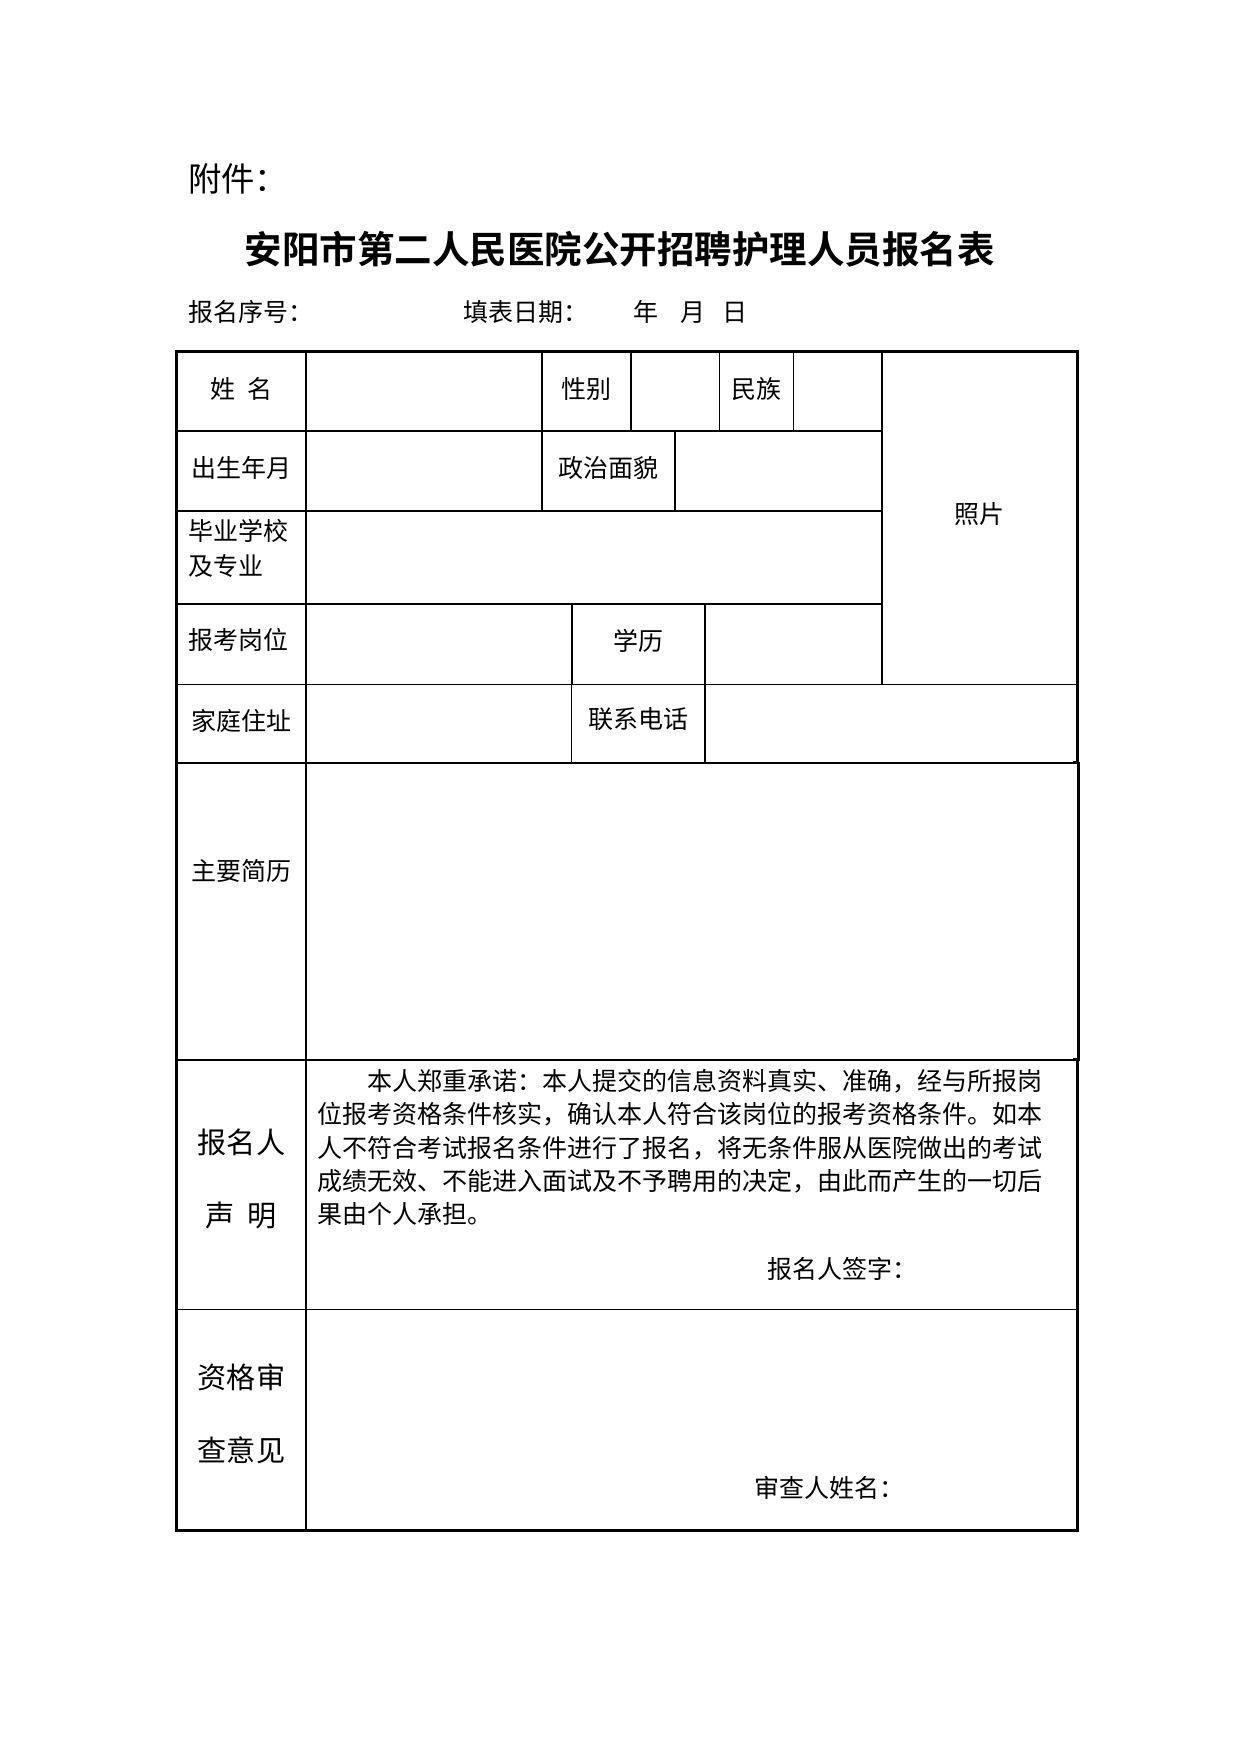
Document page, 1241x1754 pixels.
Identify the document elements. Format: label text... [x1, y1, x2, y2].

table_cell [307, 764, 1077, 1059]
text 报名序号： 填表日期： 年 月 日 [188, 292, 1052, 329]
table_cell [307, 685, 571, 762]
table_cell [706, 605, 881, 684]
table_cell 出生年月 [178, 432, 305, 510]
text 附件： [188, 150, 1052, 202]
table_cell 家庭住址 [178, 685, 305, 762]
table_header 性别 [543, 353, 630, 430]
table_cell 联系电话 [572, 685, 704, 762]
table_cell [307, 605, 571, 684]
table_header 姓 名 [178, 353, 305, 430]
table_cell 学历 [573, 605, 704, 684]
table_cell 报考岗位 [178, 605, 305, 684]
table_header 民族 [720, 353, 793, 430]
table_cell 政治面貌 [543, 432, 674, 510]
table_cell 毕业学校及专业 [178, 512, 305, 603]
text 安阳市第二人民医院公开招聘护理人员报名表 [188, 233, 1052, 271]
table_header [632, 353, 719, 430]
table_cell 报名人 声 明 [178, 1061, 305, 1309]
table_cell 资格审 查意见 [178, 1310, 305, 1529]
table_cell [307, 512, 881, 603]
table_cell [706, 685, 1076, 762]
table_header [307, 353, 541, 430]
table_cell 本人郑重承诺：本人提交的信息资料真实、准确，经与所报岗位报考资格条件核实，确认本人符合该岗位的报考资格条件。如本人不符合考试报名条件进行了报名，将无条件服从医院做出的考试成绩无效、不能进入面试及不予聘用的决定，由此而产生的一切后果由个人承担。 报名人签字： [307, 1061, 1076, 1309]
table_cell [307, 432, 541, 510]
table_cell 审查人姓名： [307, 1310, 1076, 1529]
table_cell [676, 432, 881, 510]
table_cell 主要简历 [178, 764, 305, 1059]
table_header [794, 353, 881, 430]
table_header 照片 [883, 353, 1076, 684]
